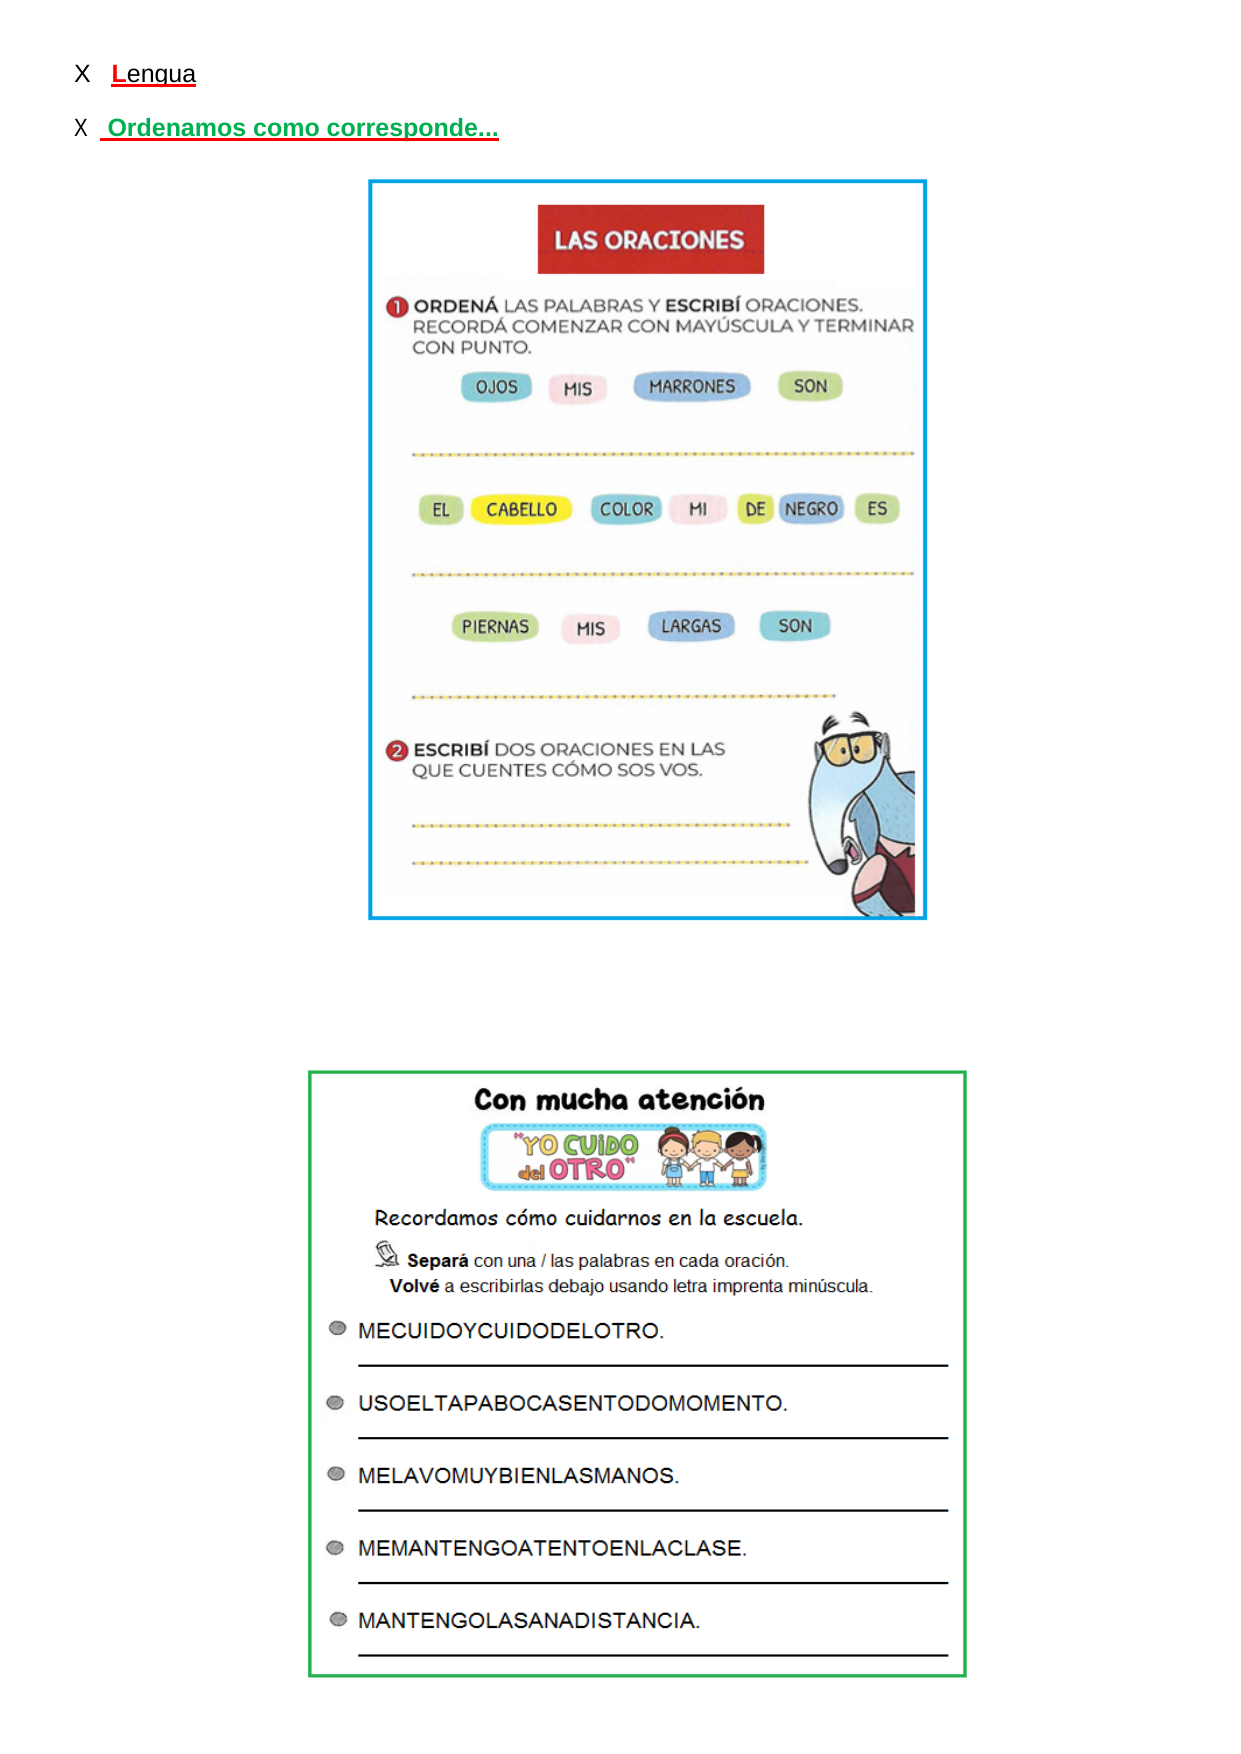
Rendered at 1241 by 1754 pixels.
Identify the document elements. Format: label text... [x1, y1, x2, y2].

text X Ordenamos como corresponde... [74, 113, 1166, 142]
picture [359, 174, 934, 924]
picture [300, 1065, 975, 1683]
text X Lengua [74, 59, 1166, 88]
